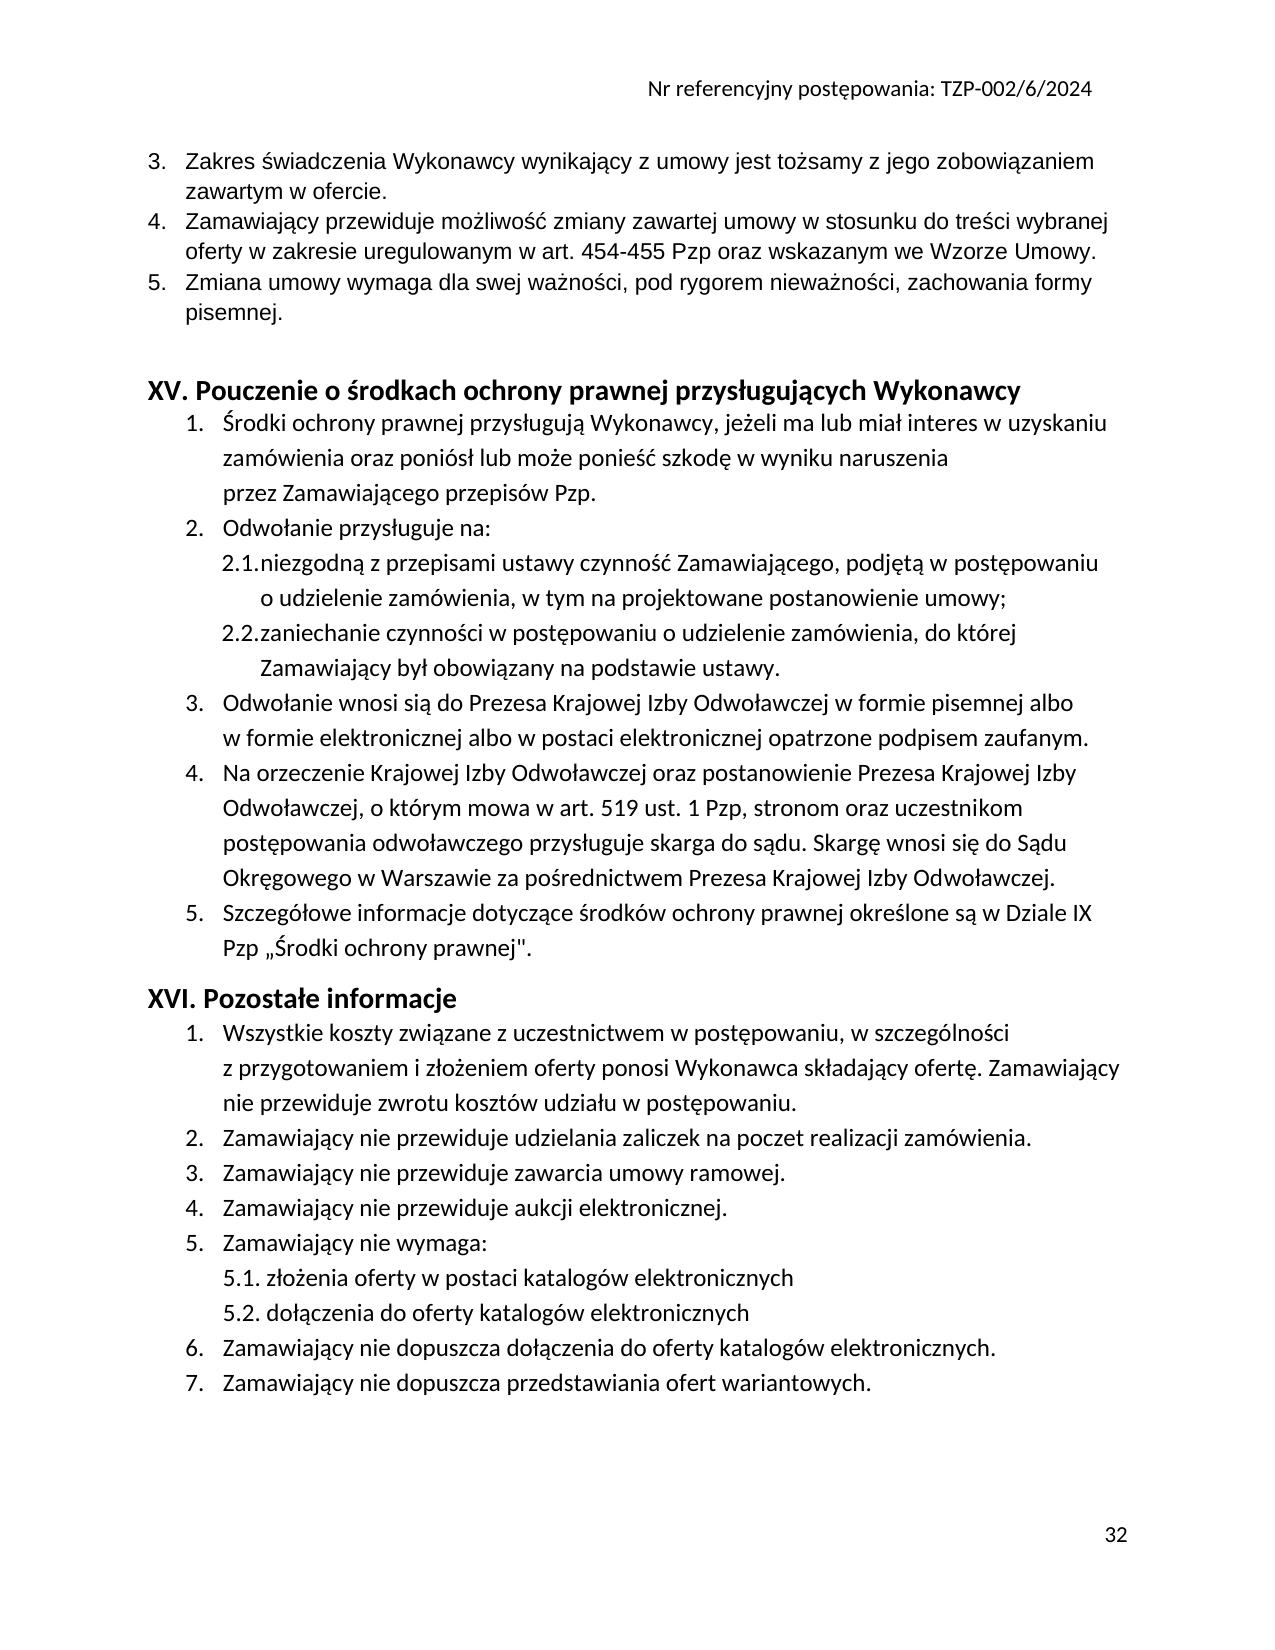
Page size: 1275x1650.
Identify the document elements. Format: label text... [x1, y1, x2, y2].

list Wszystkie koszty związane z uczestnictwem w postępowaniu, w szczególności z przygotowaniem i złożeniem oferty ponosi Wykonawca składający ofertę. Zamawiający nie przewiduje zwrotu kosztów udziału w postępowaniu. [185, 1017, 1125, 1118]
list zaniechanie czynności w postępowaniu o udzielenie zamówienia, do której Zamawiający był obowiązany na podstawie ustawy. [221, 617, 1127, 683]
list Środki ochrony prawnej przysługują Wykonawcy, jeżeli ma lub miał interes w uzyskaniu zamówienia oraz poniósł lub może ponieść szkodę w wyniku naruszenia przez Zamawiającego przepisów Pzp. [185, 407, 1127, 508]
list Zmiana umowy wymaga dla swej ważności, pod rygorem nieważności, zachowania formy pisemnej. [148, 268, 1127, 325]
list Na orzeczenie Krajowej Izby Odwoławczej oraz postanowienie Prezesa Krajowej Izby Odwoławczej, o którym mowa w art. 519 ust. 1 Pzp, stronom oraz uczestnikom postępowania odwoławczego przysługuje skarga do sądu. Skargę wnosi się do Sądu Okręgowego w Warszawie za pośrednictwem Prezesa Krajowej Izby Odwoławczej. [185, 757, 1127, 893]
text 5.1. złożenia oferty w postaci katalogów elektronicznych [223, 1262, 1127, 1293]
subtitle XVI. Pozostałe informacje [148, 980, 1127, 1015]
list Zamawiający nie dopuszcza dołączenia do oferty katalogów elektronicznych. [185, 1332, 1127, 1363]
list Odwołanie wnosi sią do Prezesa Krajowej Izby Odwoławczej w formie pisemnej albo w formie elektronicznej albo w postaci elektronicznej opatrzone podpisem zaufanym. [185, 687, 1127, 753]
text 5.2. dołączenia do oferty katalogów elektronicznych [223, 1297, 1127, 1328]
list Zamawiający nie dopuszcza przedstawiania ofert wariantowych. [185, 1367, 1127, 1398]
list Zamawiający przewiduje możliwość zmiany zawartej umowy w stosunku do treści wybranej oferty w zakresie uregulowanym w art. 454-455 Pzp oraz wskazanym we Wzorze Umowy. [148, 208, 1127, 264]
list Zamawiający nie przewiduje udzielania zaliczek na poczet realizacji zamówienia. [185, 1122, 1127, 1153]
list Zakres świadczenia Wykonawcy wynikający z umowy jest tożsamy z jego zobowiązaniem zawartym w ofercie. [148, 148, 1127, 204]
list niezgodną z przepisami ustawy czynność Zamawiającego, podjętą w postępowaniu o udzielenie zamówienia, w tym na projektowane postanowienie umowy; [221, 547, 1127, 613]
list Odwołanie przysługuje na: [185, 512, 1127, 543]
list Zamawiający nie przewiduje aukcji elektronicznej. [185, 1192, 1127, 1223]
list Zamawiający nie przewiduje zawarcia umowy ramowej. [185, 1157, 1127, 1188]
list Zamawiający nie wymaga: [185, 1227, 1127, 1258]
subtitle XV. Pouczenie o środkach ochrony prawnej przysługujących Wykonawcy [148, 372, 1127, 407]
list Szczegółowe informacje dotyczące środków ochrony prawnej określone są w Dziale IX Pzp „Środki ochrony prawnej". [185, 897, 1127, 963]
